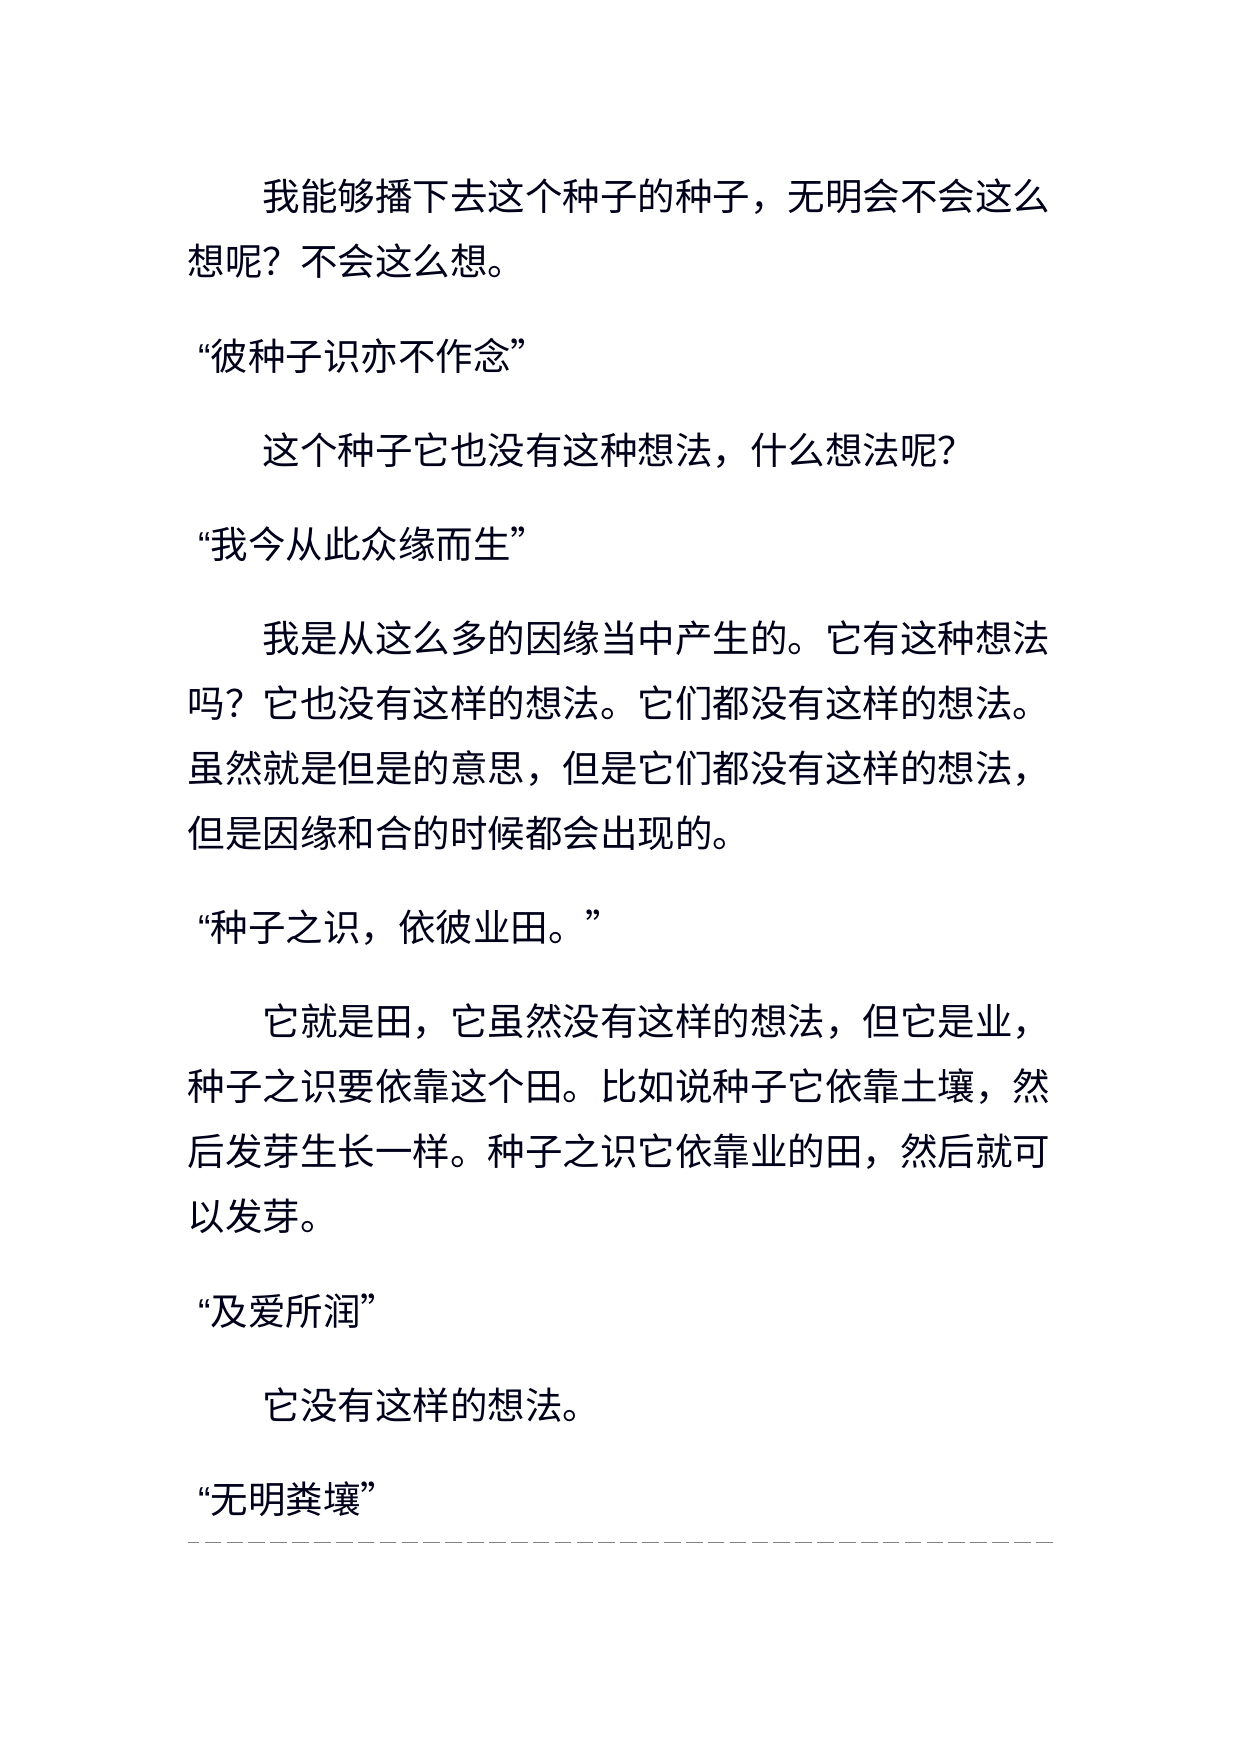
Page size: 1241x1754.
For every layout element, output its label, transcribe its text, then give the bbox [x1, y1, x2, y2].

text “无明粪壤” [187, 1464, 1053, 1543]
text 我是从这么多的因缘当中产生的。它有这种想法吗？它也没有这样的想法。它们都没有这样的想法。虽然就是但是的意思，但是它们都没有这样的想法，但是因缘和合的时候都会出现的。 [187, 604, 1053, 864]
text “我今从此众缘而生” [187, 509, 1053, 574]
text 它没有这样的想法。 [187, 1370, 1053, 1435]
text “彼种子识亦不作念” [187, 321, 1053, 386]
text 它就是田，它虽然没有这样的想法，但它是业，种子之识要依靠这个田。比如说种子它依靠土壤，然后发芽生长一样。种子之识它依靠业的田，然后就可以发芽。 [187, 987, 1053, 1247]
text “种子之识，依彼业田。” [187, 893, 1053, 958]
text 我能够播下去这个种子的种子，无明会不会这么想呢？不会这么想。 [187, 162, 1053, 292]
text 这个种子它也没有这种想法，什么想法呢？ [187, 415, 1053, 480]
text “及爱所润” [187, 1276, 1053, 1341]
